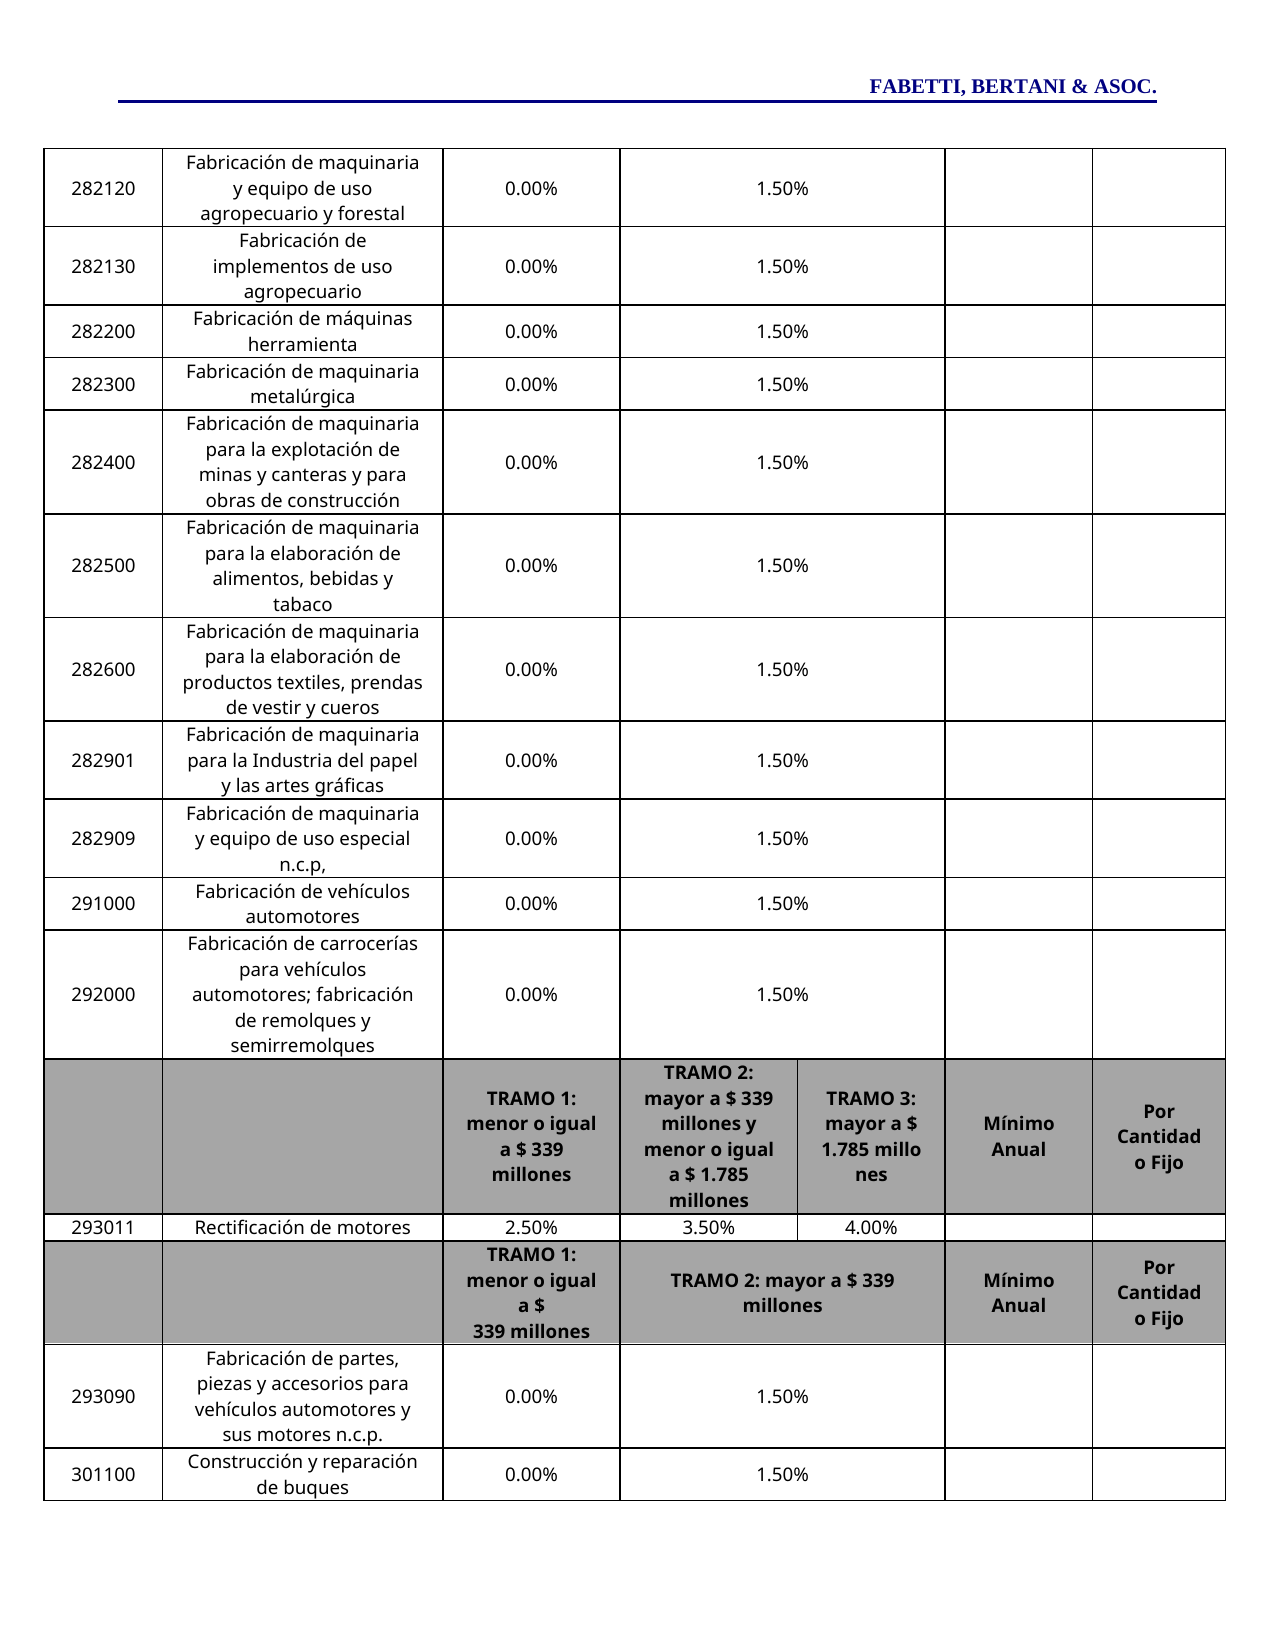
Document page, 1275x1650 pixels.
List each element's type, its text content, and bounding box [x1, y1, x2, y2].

table_cell 0.00% [444, 618, 619, 720]
table_cell 0.00% [444, 722, 619, 798]
table_cell [946, 306, 1092, 357]
table_cell Rectificación de motores [163, 1215, 442, 1240]
table_cell 291000 [45, 878, 162, 929]
table_cell [946, 722, 1092, 798]
table_cell 0.00% [444, 411, 619, 513]
table_cell Por Cantidad o Fijo [1093, 1060, 1225, 1213]
table_cell 1.50% [621, 1345, 944, 1447]
table_cell [1093, 358, 1225, 409]
table_cell 301100 [45, 1449, 162, 1500]
table_cell Fabricación de carrocerías para vehículos automotores; fabricación de remolques y semirremolques [163, 931, 442, 1058]
table_cell 282400 [45, 411, 162, 513]
table_cell 1.50% [621, 227, 944, 304]
table_cell [946, 358, 1092, 409]
table_cell 1.50% [621, 411, 944, 513]
table_cell 0.00% [444, 1449, 619, 1500]
table_cell 1.50% [621, 800, 944, 876]
table_cell 1.50% [621, 722, 944, 798]
table_cell 0.00% [444, 149, 619, 226]
table_cell 0.00% [444, 515, 619, 616]
table_cell 282909 [45, 800, 162, 876]
table_cell 2.50% [444, 1215, 619, 1240]
table_cell [1093, 878, 1225, 929]
table_cell [163, 1242, 442, 1343]
table_cell [946, 227, 1092, 304]
table_cell 292000 [45, 931, 162, 1058]
table_cell 0.00% [444, 800, 619, 876]
table_cell [1093, 1449, 1225, 1500]
table_cell TRAMO 2: mayor a $ 339 millones y menor o igual a $ 1.785 millones [621, 1060, 797, 1213]
table_cell 4.00% [798, 1215, 944, 1240]
table_cell [1093, 1345, 1225, 1447]
table_cell Fabricación de maquinaria para la elaboración de alimentos, bebidas y tabaco [163, 515, 442, 616]
table_cell Fabricación de maquinaria para la elaboración de productos textiles, prendas de vestir y cueros [163, 618, 442, 720]
table_cell 293090 [45, 1345, 162, 1447]
table_cell [163, 1060, 442, 1213]
table_cell [45, 1060, 162, 1213]
table_cell 282901 [45, 722, 162, 798]
table_cell 0.00% [444, 878, 619, 929]
table_cell [1093, 149, 1225, 226]
table_cell 1.50% [621, 1449, 944, 1500]
table_cell 282600 [45, 618, 162, 720]
table_cell 1.50% [621, 515, 944, 616]
table_cell [946, 878, 1092, 929]
table_cell [946, 1345, 1092, 1447]
table_cell 282130 [45, 227, 162, 304]
table_cell Mínimo Anual [946, 1242, 1092, 1343]
table_cell Fabricación de partes, piezas y accesorios para vehículos automotores y sus motores n.c.p. [163, 1345, 442, 1447]
table_cell [946, 618, 1092, 720]
table_cell TRAMO 1: menor o igual a $ 339 millones [444, 1242, 619, 1343]
table_cell [946, 800, 1092, 876]
table_cell [946, 515, 1092, 616]
table_cell [946, 149, 1092, 226]
table_cell [946, 1215, 1092, 1240]
table_cell 1.50% [621, 149, 944, 226]
table_cell Por Cantidad o Fijo [1093, 1242, 1225, 1343]
table_cell Fabricación de maquinaria y equipo de uso agropecuario y forestal [163, 149, 442, 226]
table_cell TRAMO 1: menor o igual a $ 339 millones [444, 1060, 619, 1213]
table_cell Fabricación de vehículos automotores [163, 878, 442, 929]
table_cell Fabricación de máquinas herramienta [163, 306, 442, 357]
table_cell [1093, 515, 1225, 616]
table_cell 282200 [45, 306, 162, 357]
table_cell [1093, 306, 1225, 357]
table_cell Fabricación de maquinaria y equipo de uso especial n.c.p, [163, 800, 442, 876]
table_cell [1093, 411, 1225, 513]
table_cell [1093, 1215, 1225, 1240]
table_cell Fabricación de maquinaria para la Industria del papel y las artes gráficas [163, 722, 442, 798]
table_cell [946, 1449, 1092, 1500]
table_cell 3.50% [621, 1215, 797, 1240]
table_cell [1093, 800, 1225, 876]
table_cell [946, 931, 1092, 1058]
table_cell 0.00% [444, 306, 619, 357]
table_cell Fabricación de maquinaria para la explotación de minas y canteras y para obras de construcción [163, 411, 442, 513]
table_cell 1.50% [621, 878, 944, 929]
table_cell [45, 1242, 162, 1343]
table_cell 282300 [45, 358, 162, 409]
table_cell 1.50% [621, 931, 944, 1058]
table_cell TRAMO 2: mayor a $ 339 millones [621, 1242, 944, 1343]
table_cell 0.00% [444, 931, 619, 1058]
table_cell [946, 411, 1092, 513]
table_cell [1093, 722, 1225, 798]
table_cell 293011 [45, 1215, 162, 1240]
table_cell Mínimo Anual [946, 1060, 1092, 1213]
table_cell TRAMO 3: mayor a $ 1.785 millones [798, 1060, 944, 1213]
table_cell 1.50% [621, 618, 944, 720]
table_cell 1.50% [621, 306, 944, 357]
table_cell [1093, 931, 1225, 1058]
table_cell 0.00% [444, 1345, 619, 1447]
table_cell Fabricación de maquinaria metalúrgica [163, 358, 442, 409]
table_cell [1093, 618, 1225, 720]
table_cell 0.00% [444, 227, 619, 304]
table_cell 282120 [45, 149, 162, 226]
table_cell Construcción y reparación de buques [163, 1449, 442, 1500]
table_cell 1.50% [621, 358, 944, 409]
table_cell [1093, 227, 1225, 304]
table_cell Fabricación de implementos de uso agropecuario [163, 227, 442, 304]
table_cell 282500 [45, 515, 162, 616]
table_cell 0.00% [444, 358, 619, 409]
